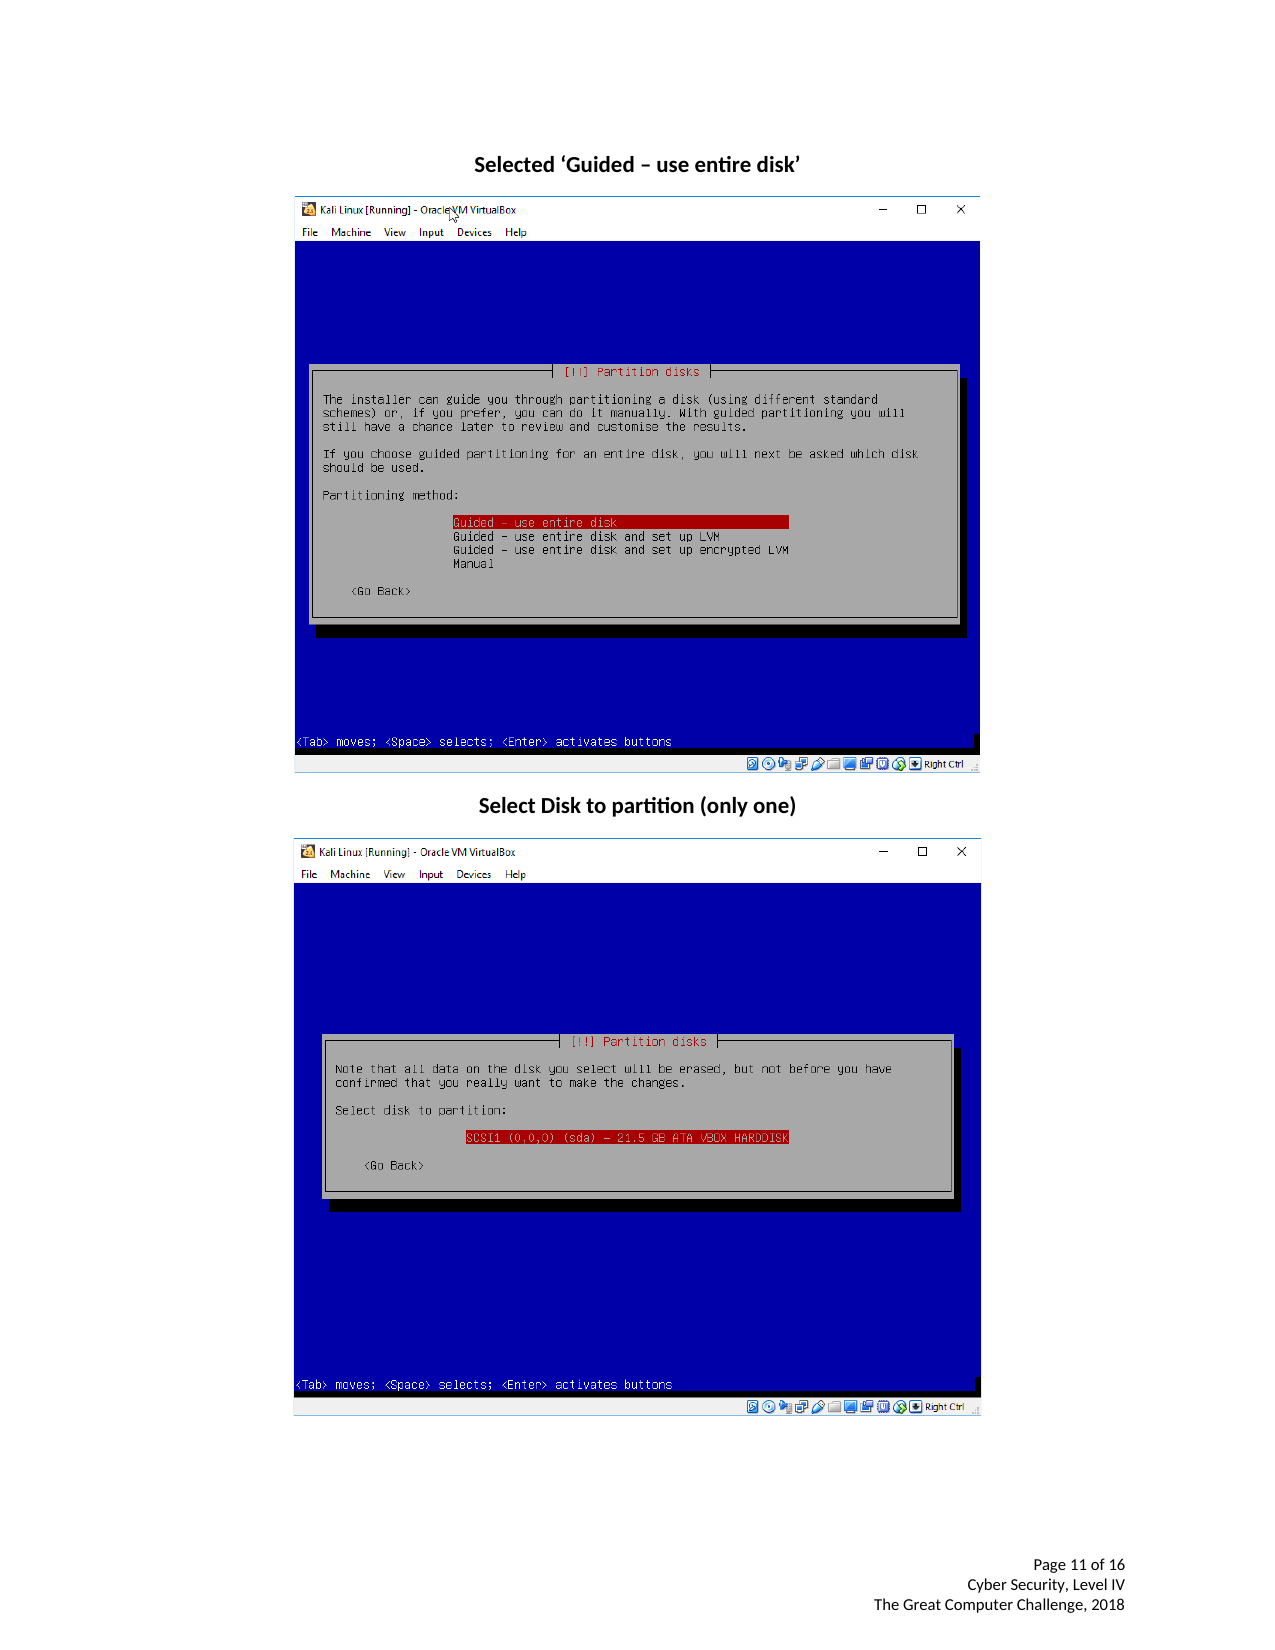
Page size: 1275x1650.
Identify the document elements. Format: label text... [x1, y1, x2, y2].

text Select Disk to partition (only one) [150, 791, 1125, 819]
picture [293, 838, 982, 1416]
text Selected ‘Guided – use entire disk’ [150, 150, 1125, 178]
picture [294, 196, 980, 773]
